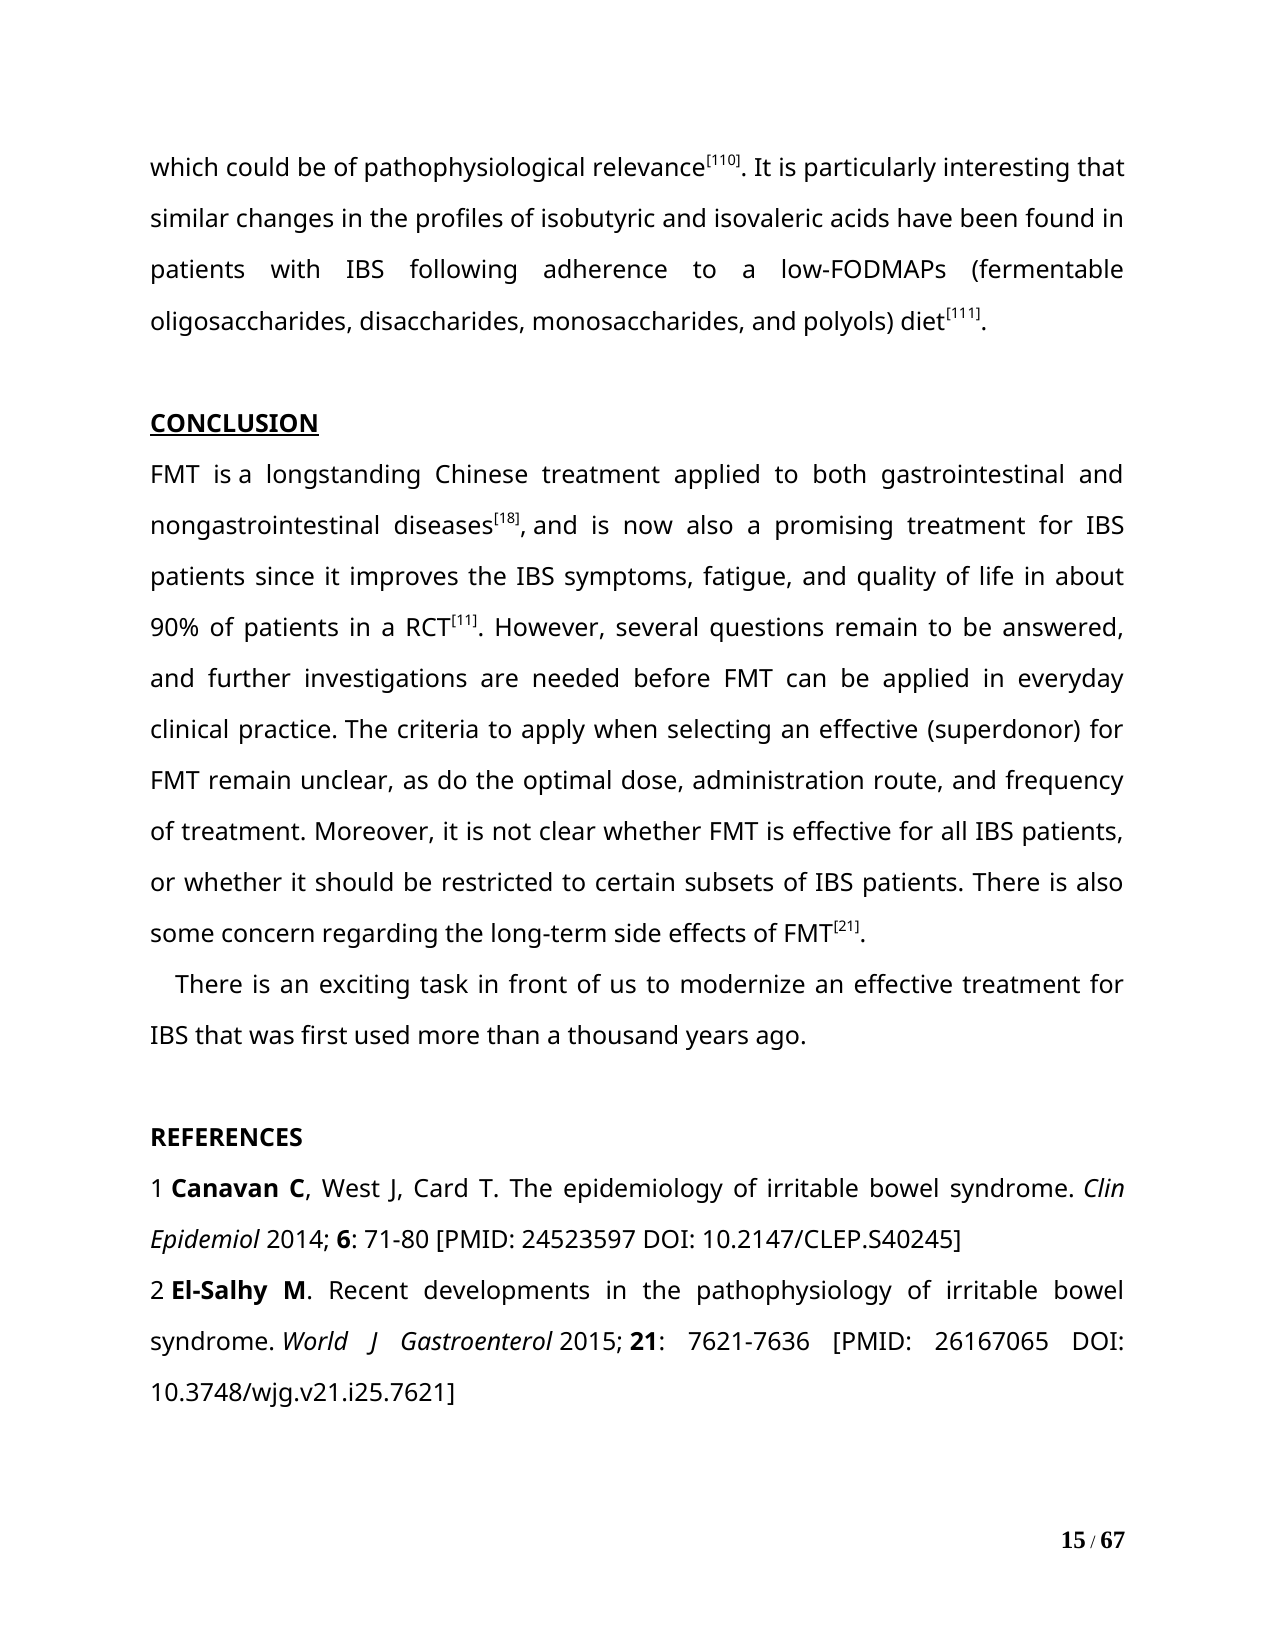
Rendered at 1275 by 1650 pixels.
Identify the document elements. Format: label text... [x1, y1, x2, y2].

text REFERENCES [150, 1120, 1125, 1154]
text 1 Canavan C, West J, Card T. The epidemiology of irritable bowel syndrome. Clin Epidemiol 2014; 6: 71-80 [PMID: 24523597 DOI: 10.2147/CLEP.S40245] [150, 1171, 1125, 1256]
text There is an exciting task in front of us to modernize an effective treatment for IBS that was first used more than a thousand years ago. [150, 967, 1125, 1052]
text CONCLUSION [150, 405, 1125, 439]
text FMT is a longstanding Chinese treatment applied to both gastrointestinal and nongastrointestinal diseases[18], and is now also a promising treatment for IBS patients since it improves the IBS symptoms, fatigue, and quality of life in about 90% of patients in a RCT[11]. However, several questions remain to be answered, and further investigations are needed before FMT can be applied in everyday clinical practice. The criteria to apply when selecting an effective (superdonor) for FMT remain unclear, as do the optimal dose, administration route, and frequency of treatment. Moreover, it is not clear whether FMT is effective for all IBS patients, or whether it should be restricted to certain subsets of IBS patients. There is also some concern regarding the long-term side effects of FMT[21]. [150, 456, 1125, 950]
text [150, 150, 1125, 337]
text 2 El-Salhy M. Recent developments in the pathophysiology of irritable bowel syndrome. World J Gastroenterol 2015; 21: 7621-7636 [PMID: 26167065 DOI: 10.3748/wjg.v21.i25.7621] [150, 1273, 1125, 1409]
